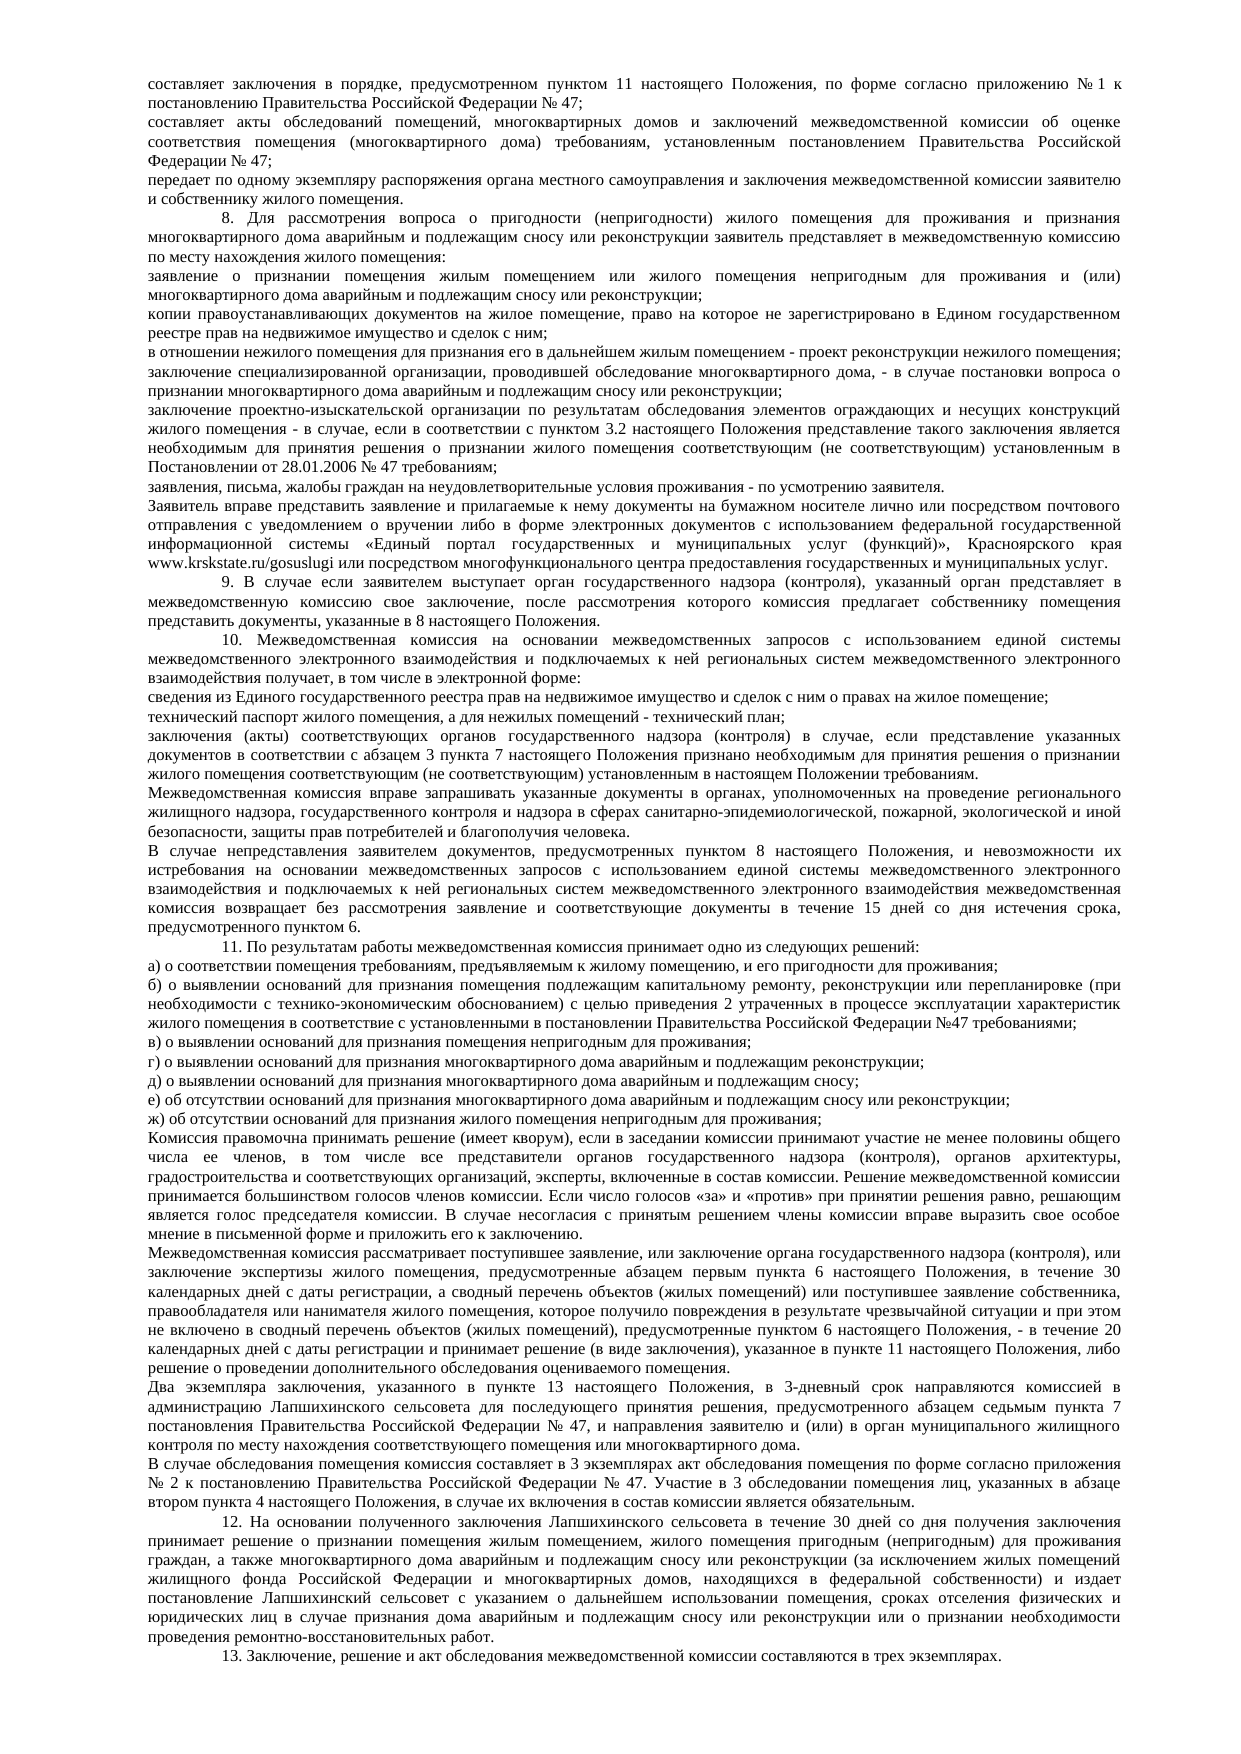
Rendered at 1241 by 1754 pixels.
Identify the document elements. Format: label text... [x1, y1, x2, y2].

text а) о соответствии помещения требованиям, предъявляемым к жилому помещению, и его пригодности для проживания; [148, 956, 1122, 975]
text технический паспорт жилого помещения, а для нежилых помещений - технический план; [148, 706, 1122, 726]
text Заявитель вправе представить заявление и прилагаемые к нему документы на бумажном носителе лично или посредством почтового отправления с уведомлением о вручении либо в форме электронных документов с использованием федеральной государственной информационной системы «Единый портал государственных и муниципальных услуг (функций)», Красноярского края www.krskstate.ru/gosuslugi или посредством многофункционального центра предоставления государственных и муниципальных услуг. [148, 496, 1122, 572]
text г) о выявлении оснований для признания многоквартирного дома аварийным и подлежащим реконструкции; [148, 1051, 1122, 1071]
text д) о выявлении оснований для признания многоквартирного дома аварийным и подлежащим сносу; [148, 1071, 1122, 1090]
text заявление о признании помещения жилым помещением или жилого помещения непригодным для проживания и (или) многоквартирного дома аварийным и подлежащим сносу или реконструкции; [148, 266, 1122, 304]
text 9. В случае если заявителем выступает орган государственного надзора (контроля), указанный орган представляет в межведомственную комиссию свое заключение, после рассмотрения которого комиссия предлагает собственнику помещения представить документы, указанные в 8 настоящего Положения. [148, 572, 1122, 630]
text б) о выявлении оснований для признания помещения подлежащим капитальному ремонту, реконструкции или перепланировке (при необходимости с технико-экономическим обоснованием) с целью приведения 2 утраченных в процессе эксплуатации характеристик жилого помещения в соответствие с установленными в постановлении Правительства Российской Федерации №47 требованиями; [148, 975, 1122, 1032]
text ж) об отсутствии оснований для признания жилого помещения непригодным для проживания; [148, 1109, 1122, 1128]
text 11. По результатам работы межведомственная комиссия принимает одно из следующих решений: [148, 936, 1122, 956]
text 10. Межведомственная комиссия на основании межведомственных запросов с использованием единой системы межведомственного электронного взаимодействия и подключаемых к ней региональных систем межведомственного электронного взаимодействия получает, в том числе в электронной форме: [148, 630, 1122, 687]
text е) об отсутствии оснований для признания многоквартирного дома аварийным и подлежащим сносу или реконструкции; [148, 1090, 1122, 1109]
text Межведомственная комиссия рассматривает поступившее заявление, или заключение органа государственного надзора (контроля), или заключение экспертизы жилого помещения, предусмотренные абзацем первым пункта 6 настоящего Положения, в течение 30 календарных дней с даты регистрации, а сводный перечень объектов (жилых помещений) или поступившее заявление собственника, правообладателя или нанимателя жилого помещения, которое получило повреждения в результате чрезвычайной ситуации и при этом не включено в сводный перечень объектов (жилых помещений), предусмотренные пунктом 6 настоящего Положения, - в течение 20 календарных дней с даты регистрации и принимает решение (в виде заключения), указанное в пункте 11 настоящего Положения, либо решение о проведении дополнительного обследования оцениваемого помещения. [148, 1243, 1122, 1377]
text заключение проектно-изыскательской организации по результатам обследования элементов ограждающих и несущих конструкций жилого помещения - в случае, если в соответствии с пунктом 3.2 настоящего Положения представление такого заключения является необходимым для принятия решения о признании жилого помещения соответствующим (не соответствующим) установленным в Постановлении от 28.01.2006 № 47 требованиям; [148, 400, 1122, 476]
text сведения из Единого государственного реестра прав на недвижимое имущество и сделок с ним о правах на жилое помещение; [148, 687, 1122, 706]
text 13. Заключение, решение и акт обследования межведомственной комиссии составляются в трех экземплярах. [148, 1646, 1122, 1665]
text заключения (акты) соответствующих органов государственного надзора (контроля) в случае, если представление указанных документов в соответствии с абзацем 3 пункта 7 настоящего Положения признано необходимым для принятия решения о признании жилого помещения соответствующим (не соответствующим) установленным в настоящем Положении требованиям. [148, 726, 1122, 783]
text в отношении нежилого помещения для признания его в дальнейшем жилым помещением - проект реконструкции нежилого помещения; [148, 342, 1122, 361]
text копии правоустанавливающих документов на жилое помещение, право на которое не зарегистрировано в Едином государственном реестре прав на недвижимое имущество и сделок с ним; [148, 304, 1122, 342]
text составляет акты обследований помещений, многоквартирных домов и заключений межведомственной комиссии об оценке соответствия помещения (многоквартирного дома) требованиям, установленным постановлением Правительства Российской Федерации № 47; [148, 112, 1122, 170]
text 8. Для рассмотрения вопроса о пригодности (непригодности) жилого помещения для проживания и признания многоквартирного дома аварийным и подлежащим сносу или реконструкции заявитель представляет в межведомственную комиссию по месту нахождения жилого помещения: [148, 208, 1122, 266]
text В случае непредставления заявителем документов, предусмотренных пунктом 8 настоящего Положения, и невозможности их истребования на основании межведомственных запросов с использованием единой системы межведомственного электронного взаимодействия и подключаемых к ней региональных систем межведомственного электронного взаимодействия межведомственная комиссия возвращает без рассмотрения заявление и соответствующие документы в течение 15 дней со дня истечения срока, предусмотренного пунктом 6. [148, 841, 1122, 936]
text заключение специализированной организации, проводившей обследование многоквартирного дома, - в случае постановки вопроса о признании многоквартирного дома аварийным и подлежащим сносу или реконструкции; [148, 361, 1122, 400]
text Комиссия правомочна принимать решение (имеет кворум), если в заседании комиссии принимают участие не менее половины общего числа ее членов, в том числе все представители органов государственного надзора (контроля), органов архитектуры, градостроительства и соответствующих организаций, эксперты, включенные в состав комиссии. Решение межведомственной комиссии принимается большинством голосов членов комиссии. Если число голосов «за» и «против» при принятии решения равно, решающим является голос председателя комиссии. В случае несогласия с принятым решением члены комиссии вправе выразить свое особое мнение в письменной форме и приложить его к заключению. [148, 1128, 1122, 1243]
text заявления, письма, жалобы граждан на неудовлетворительные условия проживания - по усмотрению заявителя. [148, 476, 1122, 496]
text Межведомственная комиссия вправе запрашивать указанные документы в органах, уполномоченных на проведение регионального жилищного надзора, государственного контроля и надзора в сферах санитарно-эпидемиологической, пожарной, экологической и иной безопасности, защиты прав потребителей и благополучия человека. [148, 783, 1122, 841]
text В случае обследования помещения комиссия составляет в 3 экземплярах акт обследования помещения по форме согласно приложения № 2 к постановлению Правительства Российской Федерации № 47. Участие в 3 обследовании помещения лиц, указанных в абзаце втором пункта 4 настоящего Положения, в случае их включения в состав комиссии является обязательным. [148, 1454, 1122, 1511]
text составляет заключения в порядке, предусмотренном пунктом 11 настоящего Положения, по форме согласно приложению № 1 к постановлению Правительства Российской Федерации № 47; [148, 74, 1122, 112]
text в) о выявлении оснований для признания помещения непригодным для проживания; [148, 1032, 1122, 1051]
text Два экземпляра заключения, указанного в пункте 13 настоящего Положения, в 3-дневный срок направляются комиссией в администрацию Лапшихинского сельсовета для последующего принятия решения, предусмотренного абзацем седьмым пункта 7 постановления Правительства Российской Федерации № 47, и направления заявителю и (или) в орган муниципального жилищного контроля по месту нахождения соответствующего помещения или многоквартирного дома. [148, 1377, 1122, 1454]
text 12. На основании полученного заключения Лапшихинского сельсовета в течение 30 дней со дня получения заключения принимает решение о признании помещения жилым помещением, жилого помещения пригодным (непригодным) для проживания граждан, а также многоквартирного дома аварийным и подлежащим сносу или реконструкции (за исключением жилых помещений жилищного фонда Российской Федерации и многоквартирных домов, находящихся в федеральной собственности) и издает постановление Лапшихинский сельсовет с указанием о дальнейшем использовании помещения, сроках отселения физических и юридических лиц в случае признания дома аварийным и подлежащим сносу или реконструкции или о признании необходимости проведения ремонтно-восстановительных работ. [148, 1511, 1122, 1646]
text передает по одному экземпляру распоряжения органа местного самоуправления и заключения межведомственной комиссии заявителю и собственнику жилого помещения. [148, 170, 1122, 208]
